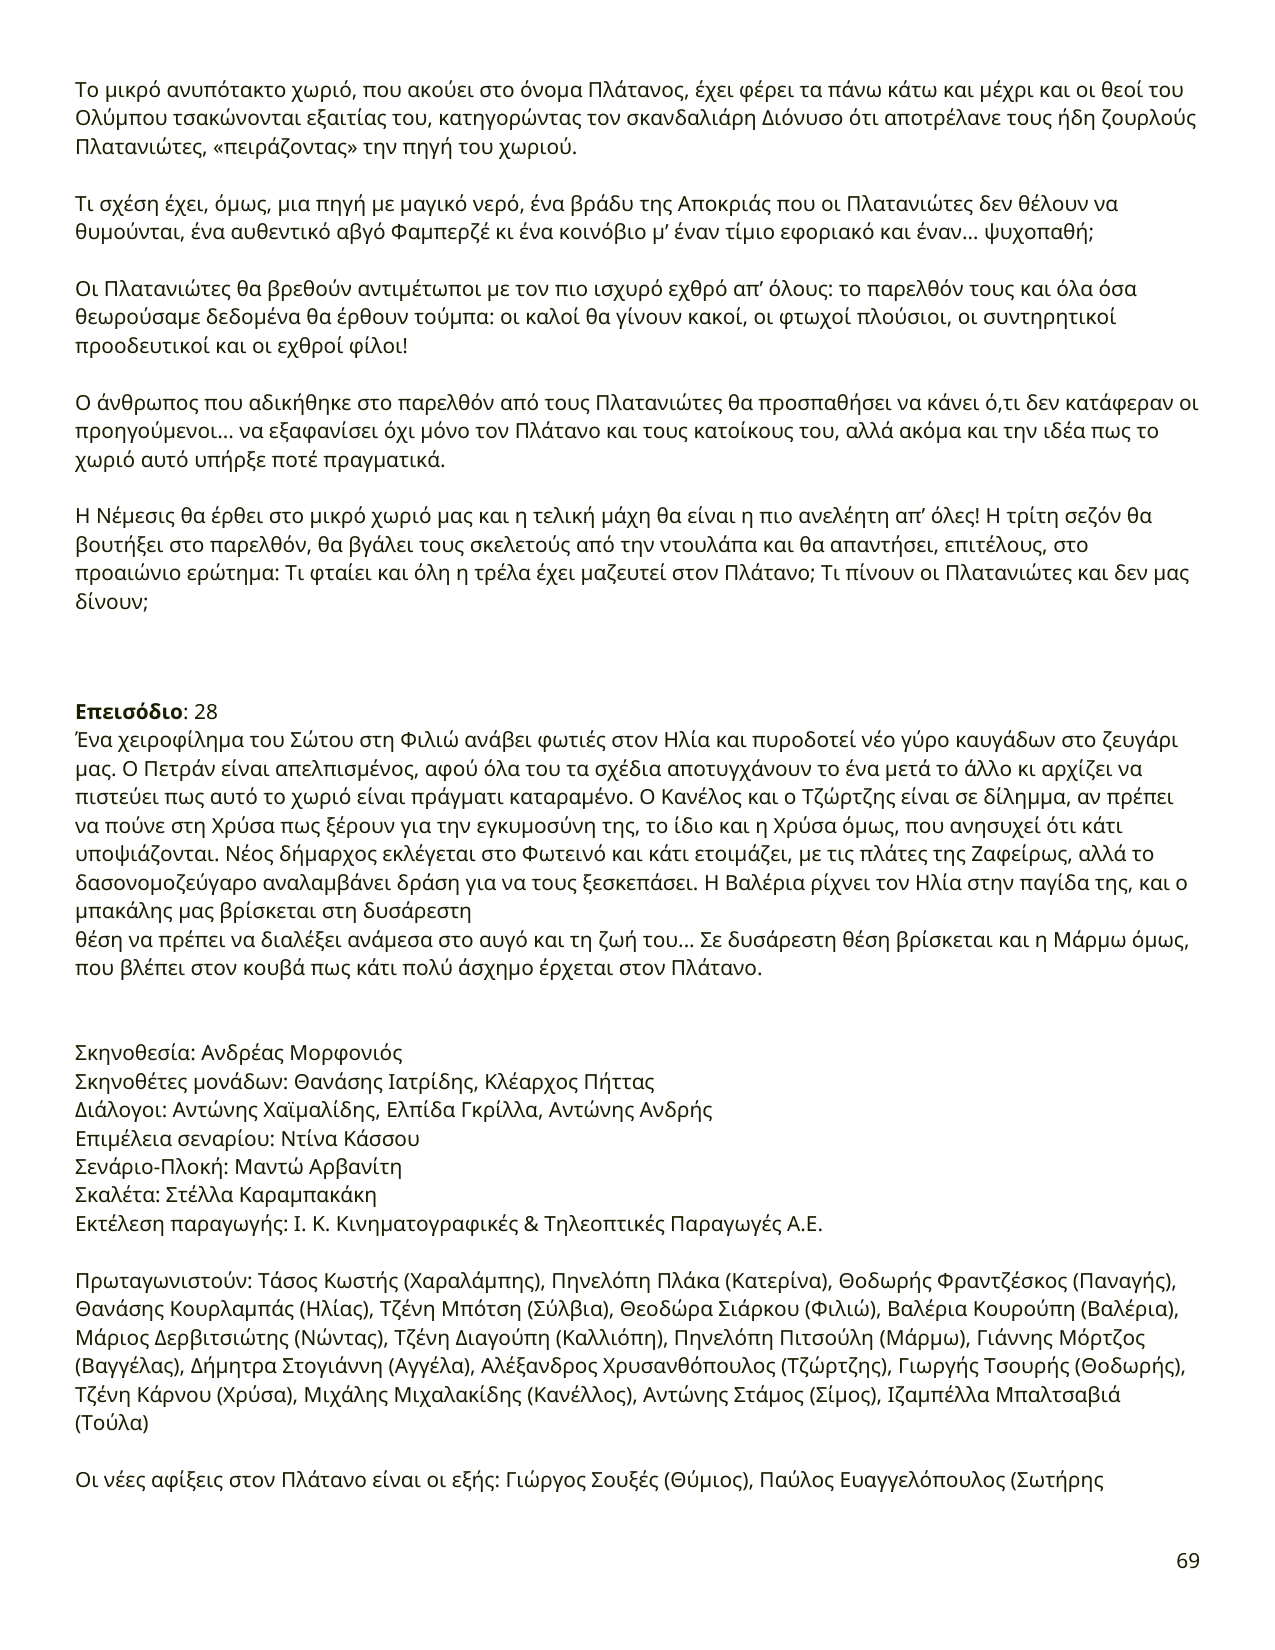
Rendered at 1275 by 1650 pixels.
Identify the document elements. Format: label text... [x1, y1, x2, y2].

text Eπεισόδιο: 28 [75, 640, 1200, 726]
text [75, 982, 1200, 1493]
text Το μικρό ανυπότακτο χωριό, που ακούει στο όνομα Πλάτανος, έχει φέρει τα πάνω κάτω και μέχρι και οι θεοί του Ολύμπου τσακώνονται εξαιτίας του, κατηγορώντας τον σκανδαλιάρη Διόνυσο ότι αποτρέλανε τους ήδη ζουρλούς Πλατανιώτες, «πειράζοντας» την πηγή του χωριού. Τι σχέση έχει, όμως, μια πηγή με μαγικό νερό, ένα βράδυ της Αποκριάς που οι Πλατανιώτες δεν θέλουν να θυμούνται, ένα αυθεντικό αβγό Φαμπερζέ κι ένα κοινόβιο μ’ έναν τίμιο εφοριακό και έναν… ψυχοπαθή; Οι Πλατανιώτες θα βρεθούν αντιμέτωποι με τον πιο ισχυρό εχθρό απ’ όλους: το παρελθόν τους και όλα όσα θεωρούσαμε δεδομένα θα έρθουν τούμπα: οι καλοί θα γίνουν κακοί, οι φτωχοί πλούσιοι, οι συντηρητικοί προοδευτικοί και οι εχθροί φίλοι! Ο άνθρωπος που αδικήθηκε στο παρελθόν από τους Πλατανιώτες θα προσπαθήσει να κάνει ό,τι δεν κατάφεραν οι προηγούμενοι... να εξαφανίσει όχι μόνο τον Πλάτανο και τους κατοίκους του, αλλά ακόμα και την ιδέα πως το χωριό αυτό υπήρξε ποτέ πραγματικά. Η Νέμεσις θα έρθει στο μικρό χωριό μας και η τελική μάχη θα είναι η πιο ανελέητη απ’ όλες! Η τρίτη σεζόν θα βουτήξει στο παρελθόν, θα βγάλει τους σκελετούς από την ντουλάπα και θα απαντήσει, επιτέλους, στο προαιώνιο ερώτημα: Τι φταίει και όλη η τρέλα έχει μαζευτεί στον Πλάτανο; Τι πίνουν οι Πλατανιώτες και δεν μας δίνουν; [75, 75, 1200, 615]
text Ένα χειροφίλημα του Σώτου στη Φιλιώ ανάβει φωτιές στον Ηλία και πυροδοτεί νέο γύρο καυγάδων στο ζευγάρι μας. Ο Πετράν είναι απελπισμένος, αφού όλα του τα σχέδια αποτυγχάνουν το ένα μετά το άλλο κι αρχίζει να πιστεύει πως αυτό το χωριό είναι πράγματι καταραμένο. Ο Κανέλος και ο Τζώρτζης είναι σε δίλημμα, αν πρέπει να πούνε στη Χρύσα πως ξέρουν για την εγκυμοσύνη της, το ίδιο και η Χρύσα όμως, που ανησυχεί ότι κάτι υποψιάζονται. Νέος δήμαρχος εκλέγεται στο Φωτεινό και κάτι ετοιμάζει, με τις πλάτες της Ζαφείρως, αλλά το δασονομοζεύγαρο αναλαμβάνει δράση για να τους ξεσκεπάσει. Η Βαλέρια ρίχνει τον Ηλία στην παγίδα της, και ο μπακάλης μας βρίσκεται στη δυσάρεστη θέση να πρέπει να διαλέξει ανάμεσα στο αυγό και τη ζωή του... Σε δυσάρεστη θέση βρίσκεται και η Μάρμω όμως, που βλέπει στον κουβά πως κάτι πολύ άσχημο έρχεται στον Πλάτανο. [75, 726, 1200, 982]
